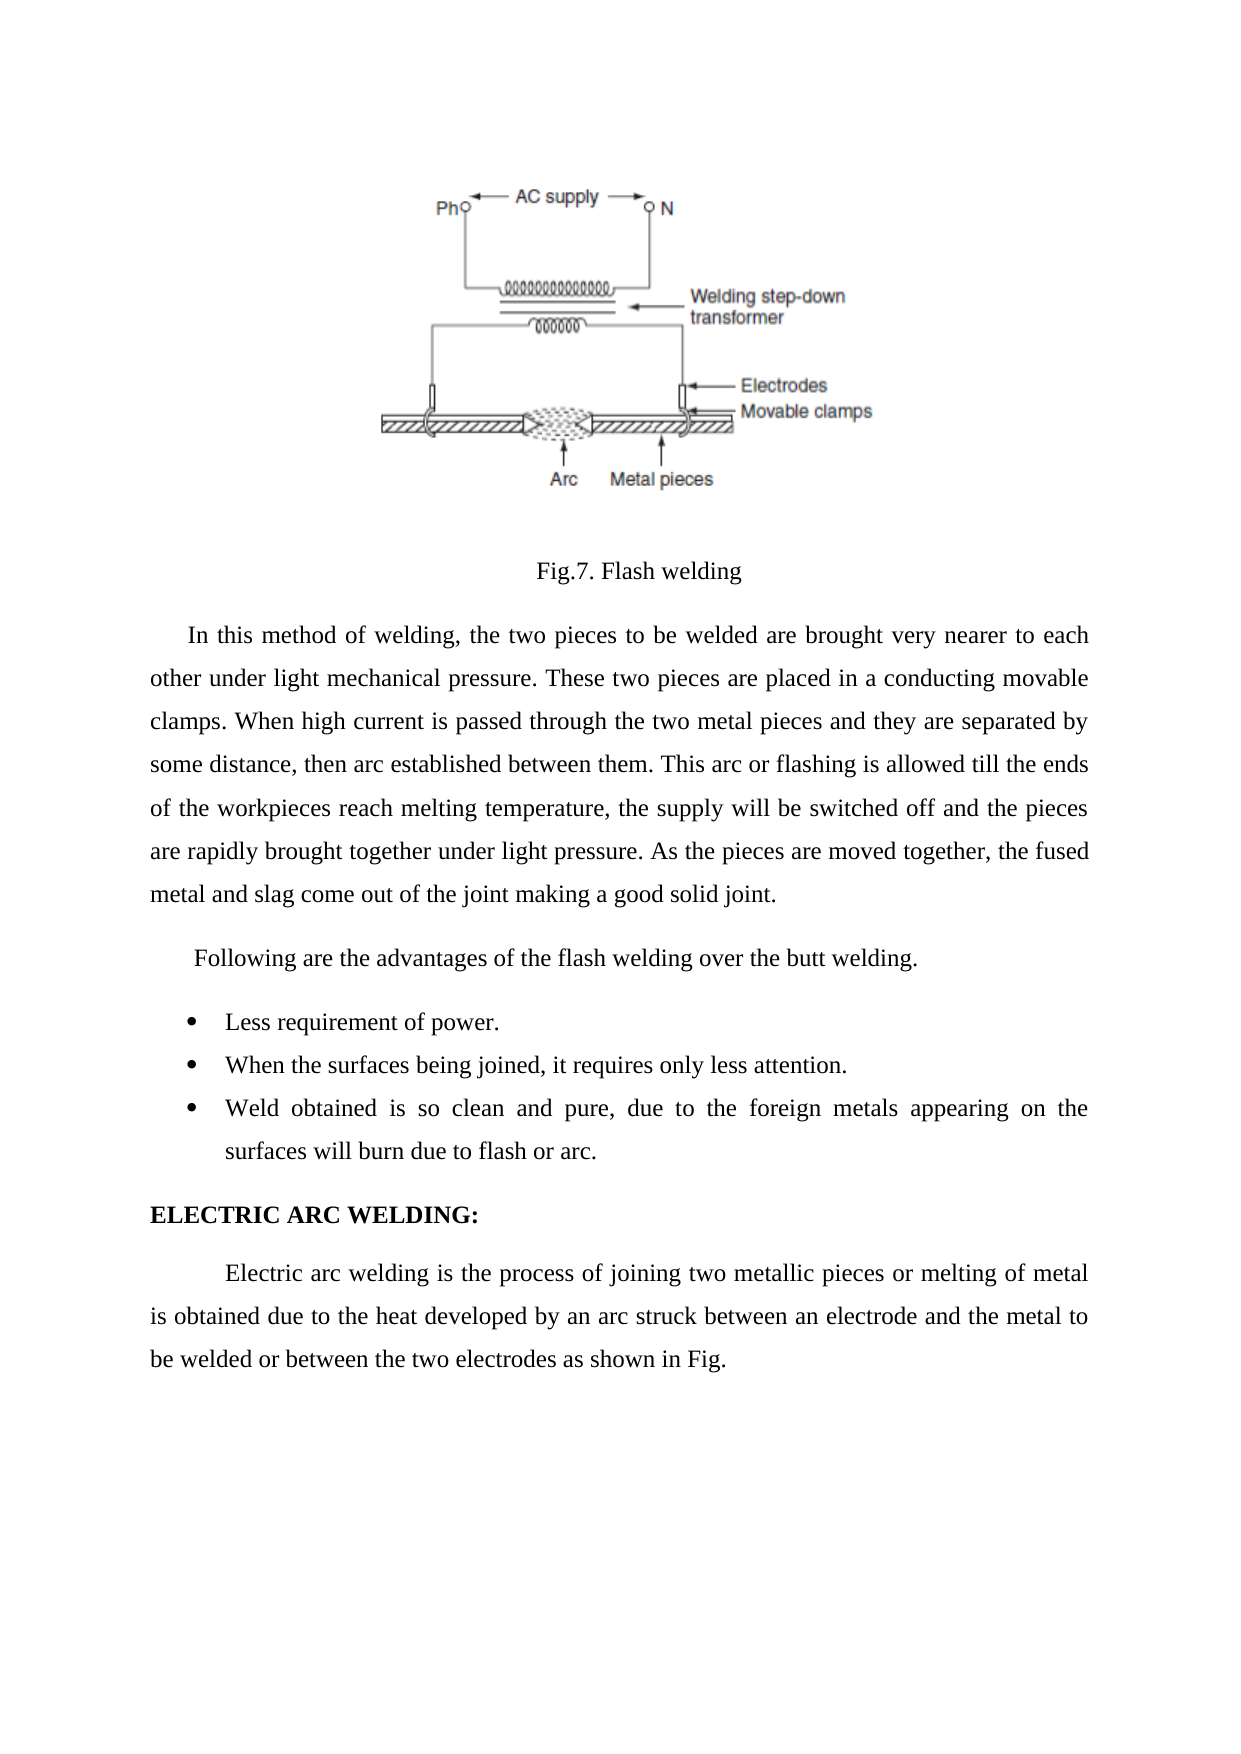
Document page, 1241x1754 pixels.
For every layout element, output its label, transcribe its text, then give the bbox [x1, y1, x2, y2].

list Less requirement of power. [187, 1007, 1090, 1036]
list When the surfaces being joined, it requires only less attention. [187, 1050, 1090, 1079]
text Electric arc welding is the process of joining two metallic pieces or melting of metal is obtained due to the heat developed by an arc struck between an electrode and the metal to be welded or between the two electrodes as shown in Fig. [150, 1258, 1090, 1373]
text Fig.7. Flash welding [187, 556, 1090, 585]
text Following are the advantages of the flash welding over the butt welding. [150, 943, 1090, 972]
text In this method of welding, the two pieces to be welded are brought very nearer to each other under light mechanical pressure. These two pieces are placed in a conducting movable clamps. When high current is passed through the two metal pieces and they are separated by some distance, then arc established between them. This arc or flashing is allowed till the ends of the workpieces reach melting temperature, the supply will be switched off and the pieces are rapidly brought together under light pressure. As the pieces are moved together, the fused metal and slag come out of the joint making a good solid joint. [150, 620, 1090, 908]
list Weld obtained is so clean and pure, due to the foreign metals appearing on the surfaces will burn due to flash or arc. [187, 1093, 1090, 1165]
text ELECTRIC ARC WELDING: [150, 1200, 1090, 1229]
picture [368, 150, 910, 522]
